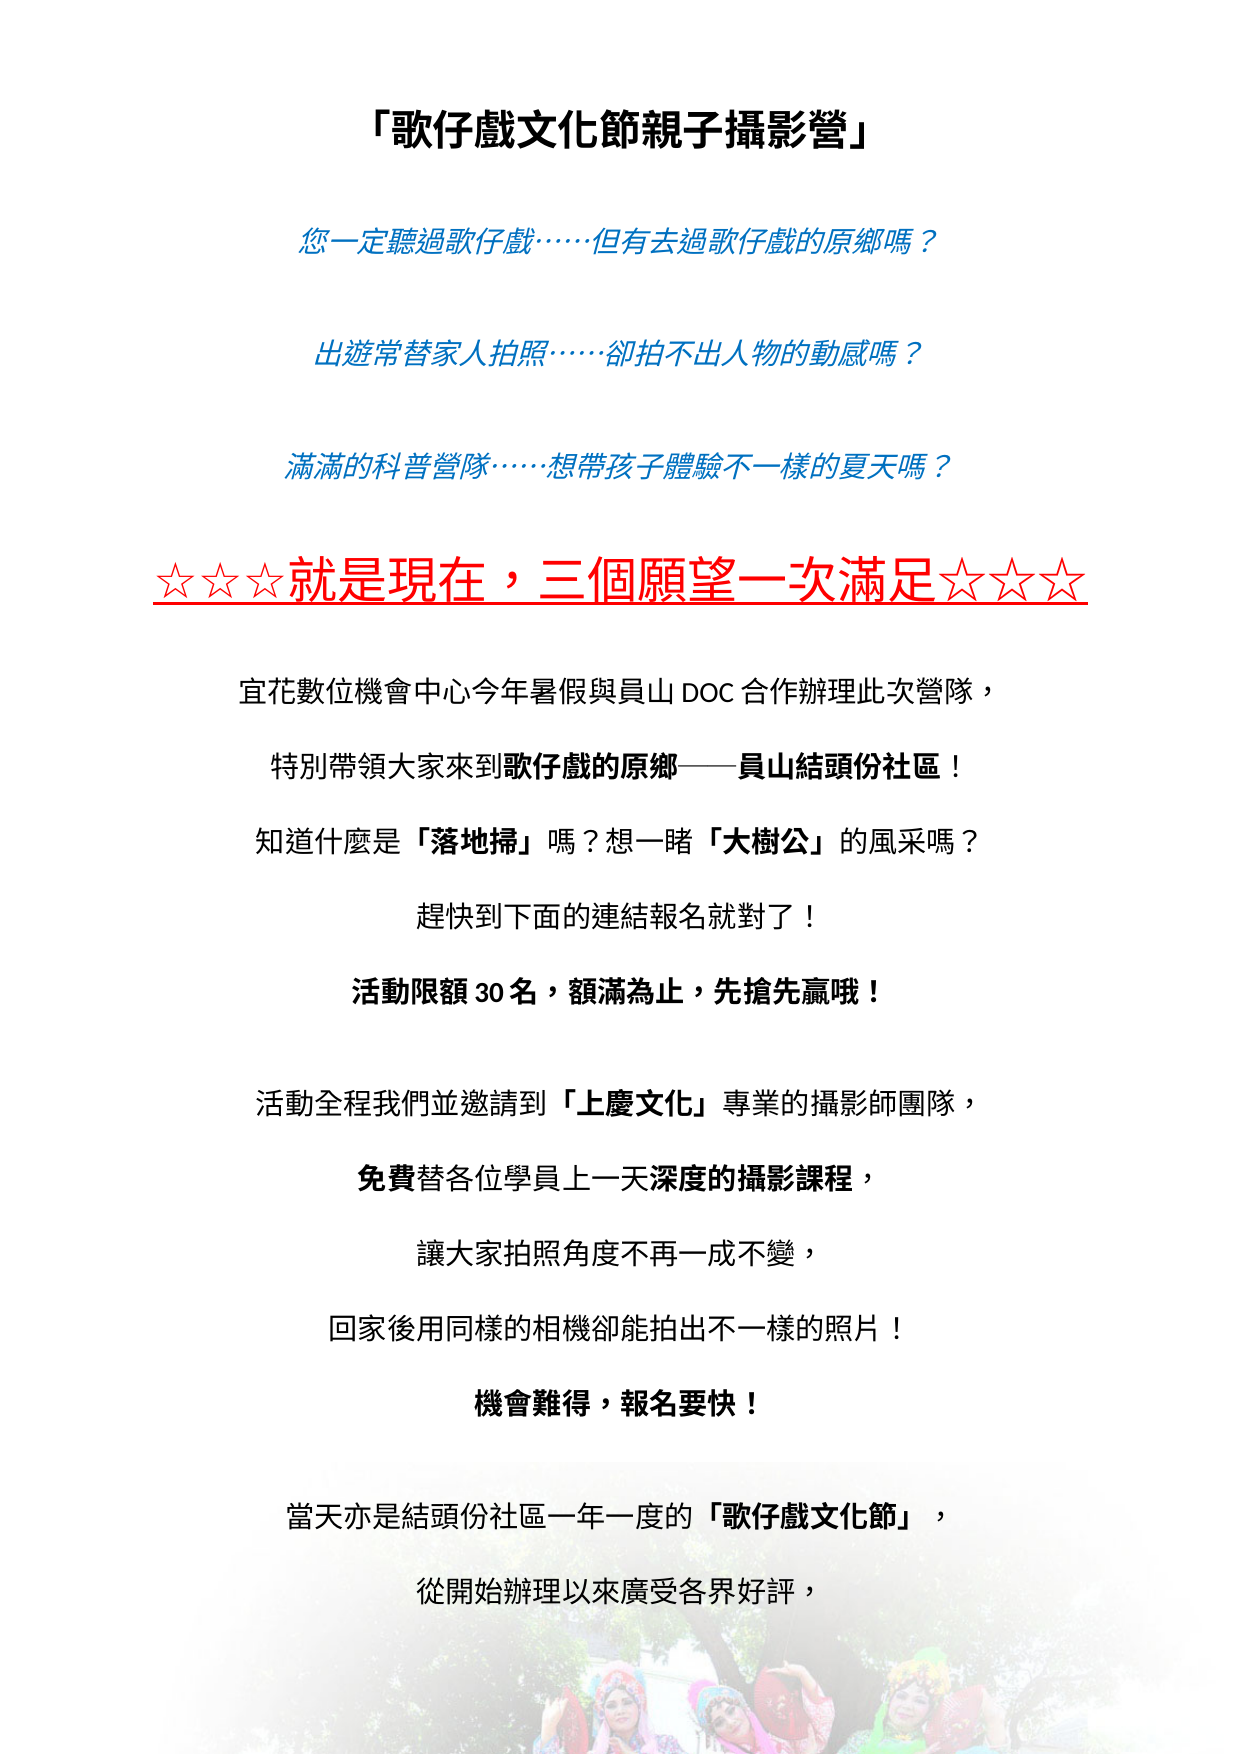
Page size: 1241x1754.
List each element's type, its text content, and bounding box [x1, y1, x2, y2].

text 活動全程我們並邀請到「上慶文化」專業的攝影師團隊， [75, 1064, 1165, 1139]
picture [150, 1462, 1241, 1754]
text 宜花數位機會中心今年暑假與員山DOC合作辦理此次營隊， [75, 652, 1165, 727]
text 回家後用同樣的相機卻能拍出不一樣的照片！ [75, 1289, 1165, 1364]
text 您一定聽過歌仔戲……但有去過歌仔戲的原鄉嗎？ [75, 202, 1165, 277]
text 出遊常替家人拍照……卻拍不出人物的動感嗎？ [75, 314, 1165, 389]
text 活動限額30名，額滿為止，先搶先贏哦！ [75, 952, 1165, 1027]
text 機會難得，報名要快！ [75, 1364, 1165, 1439]
text 讓大家拍照角度不再一成不變， [75, 1214, 1165, 1289]
text 滿滿的科普營隊……想帶孩子體驗不一樣的夏天嗎？ [75, 427, 1165, 502]
text 「歌仔戲文化節親子攝影營」 [75, 89, 1165, 164]
text 特別帶領大家來到歌仔戲的原鄉──員山結頭份社區！ [75, 727, 1165, 802]
text 從開始辦理以來廣受各界好評， [75, 1552, 1165, 1627]
text 當天亦是結頭份社區一年一度的「歌仔戲文化節」， [75, 1477, 1165, 1552]
text 免費替各位學員上一天深度的攝影課程， [75, 1139, 1165, 1214]
text ☆☆☆就是現在，三個願望一次滿足☆☆☆ [75, 539, 1165, 614]
text 趕快到下面的連結報名就對了！ [75, 877, 1165, 952]
text 知道什麼是「落地掃」嗎？想一睹「大樹公」的風采嗎？ [75, 802, 1165, 877]
